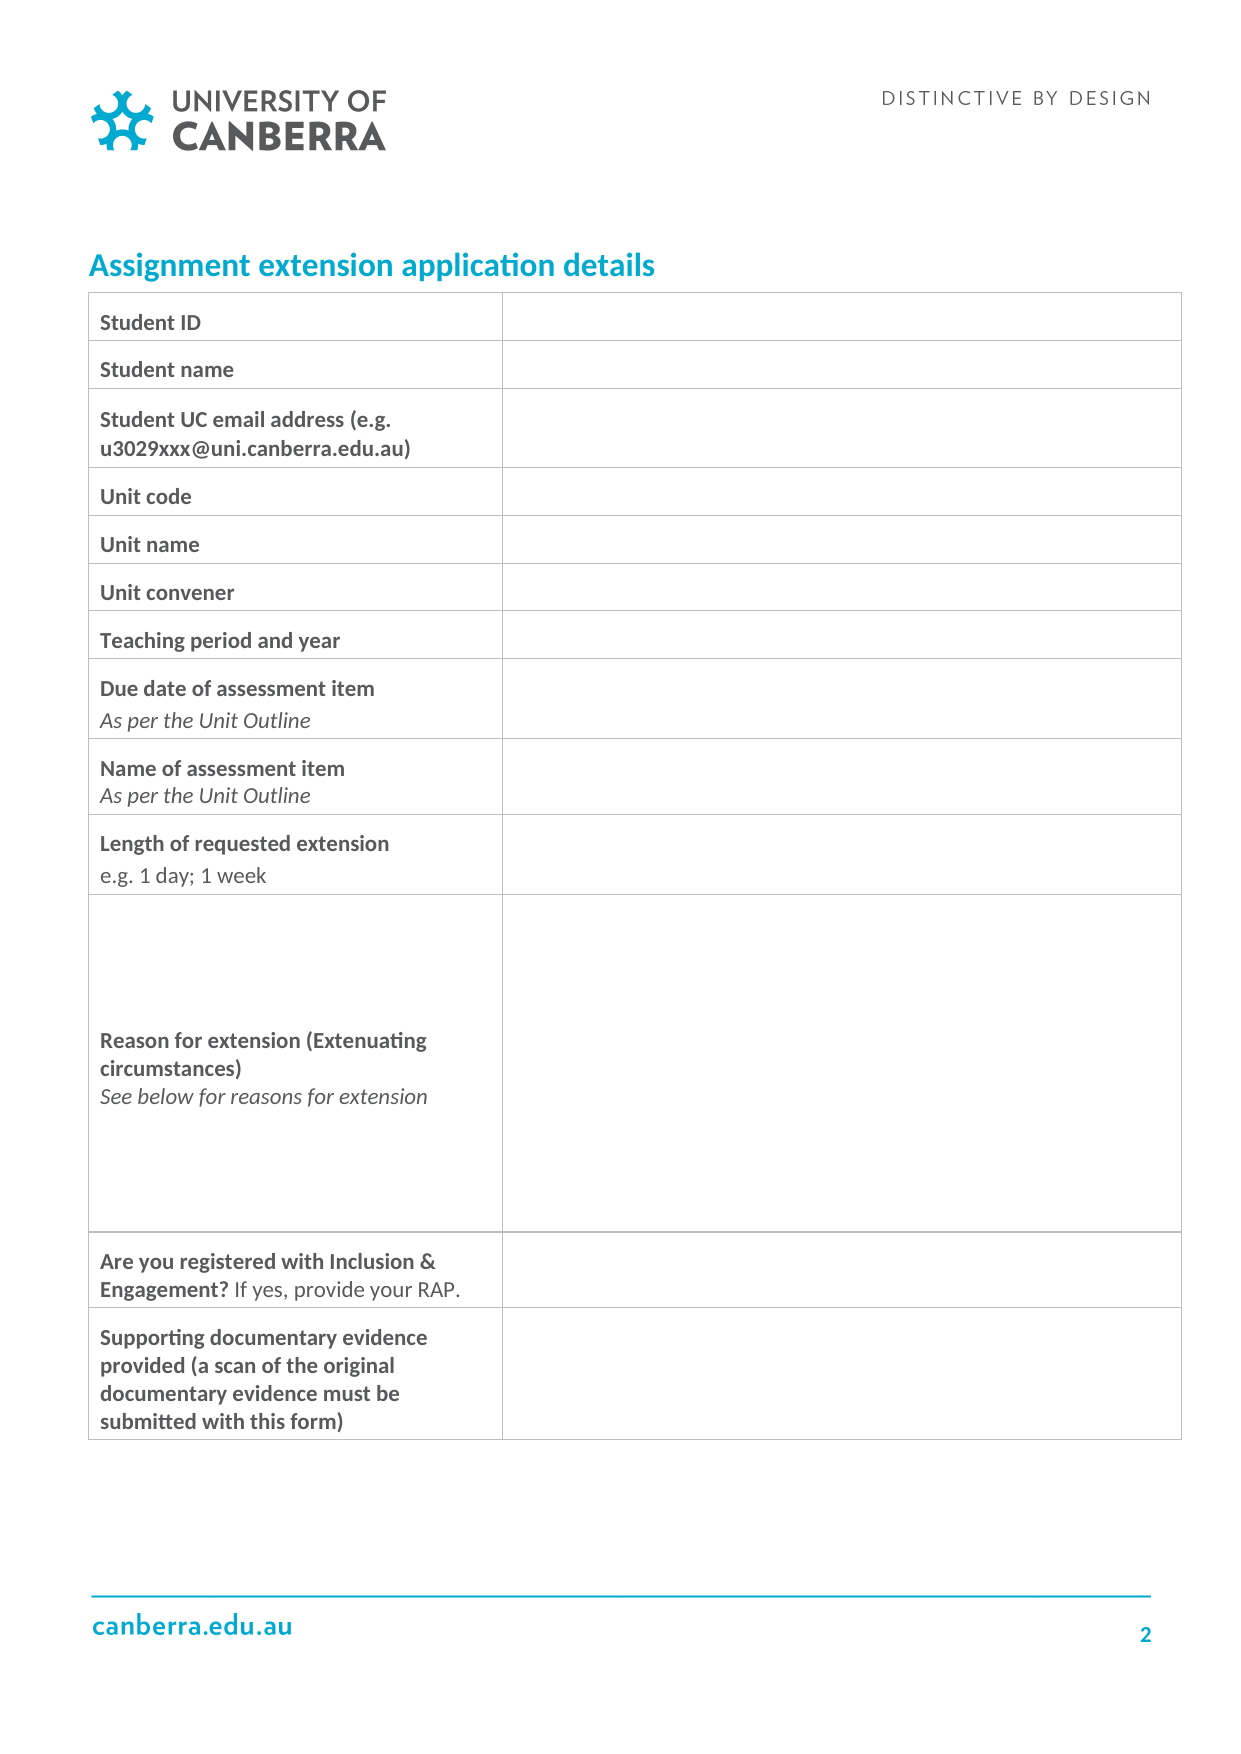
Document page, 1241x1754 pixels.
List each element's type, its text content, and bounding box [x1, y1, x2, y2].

table_cell [503, 341, 1181, 388]
table_cell Student name [89, 341, 502, 388]
table_cell [503, 895, 1181, 1231]
table_cell Reason for extension (Extenuating circumstances) See below for reasons for extension [89, 895, 502, 1231]
table_cell [503, 564, 1181, 610]
table_cell Unit convener [89, 564, 502, 610]
table_cell Name of assessment item As per the Unit Outline [89, 739, 502, 814]
table_cell [503, 468, 1181, 514]
table_cell [503, 516, 1181, 562]
table_cell Due date of assessment item As per the Unit Outline [89, 659, 502, 738]
table_cell [503, 611, 1181, 658]
table_header [503, 293, 1181, 340]
table_cell Length of requested extension e.g. 1 day; 1 week [89, 815, 502, 894]
table_cell [503, 1233, 1181, 1307]
table_cell [503, 815, 1181, 894]
table_cell [503, 739, 1181, 814]
table_cell Supporting documentary evidence provided (a scan of the original documentary evidence must be submitted with this form) [89, 1308, 502, 1439]
table_cell [503, 659, 1181, 738]
picture [2, 2, 1238, 1751]
table_cell Unit name [89, 516, 502, 562]
table_header Student ID [89, 293, 502, 340]
table_cell [503, 1308, 1181, 1439]
table_cell Student UC email address (e.g. u3029xxx@uni.canberra.edu.au) [89, 389, 502, 467]
table_cell [503, 389, 1181, 467]
table_cell Teaching period and year [89, 611, 502, 658]
table_cell Are you registered with Inclusion & Engagement? If yes, provide your RAP. [89, 1233, 502, 1307]
subtitle Assignment extension application details [89, 240, 1152, 286]
table_cell Unit code [89, 468, 502, 514]
